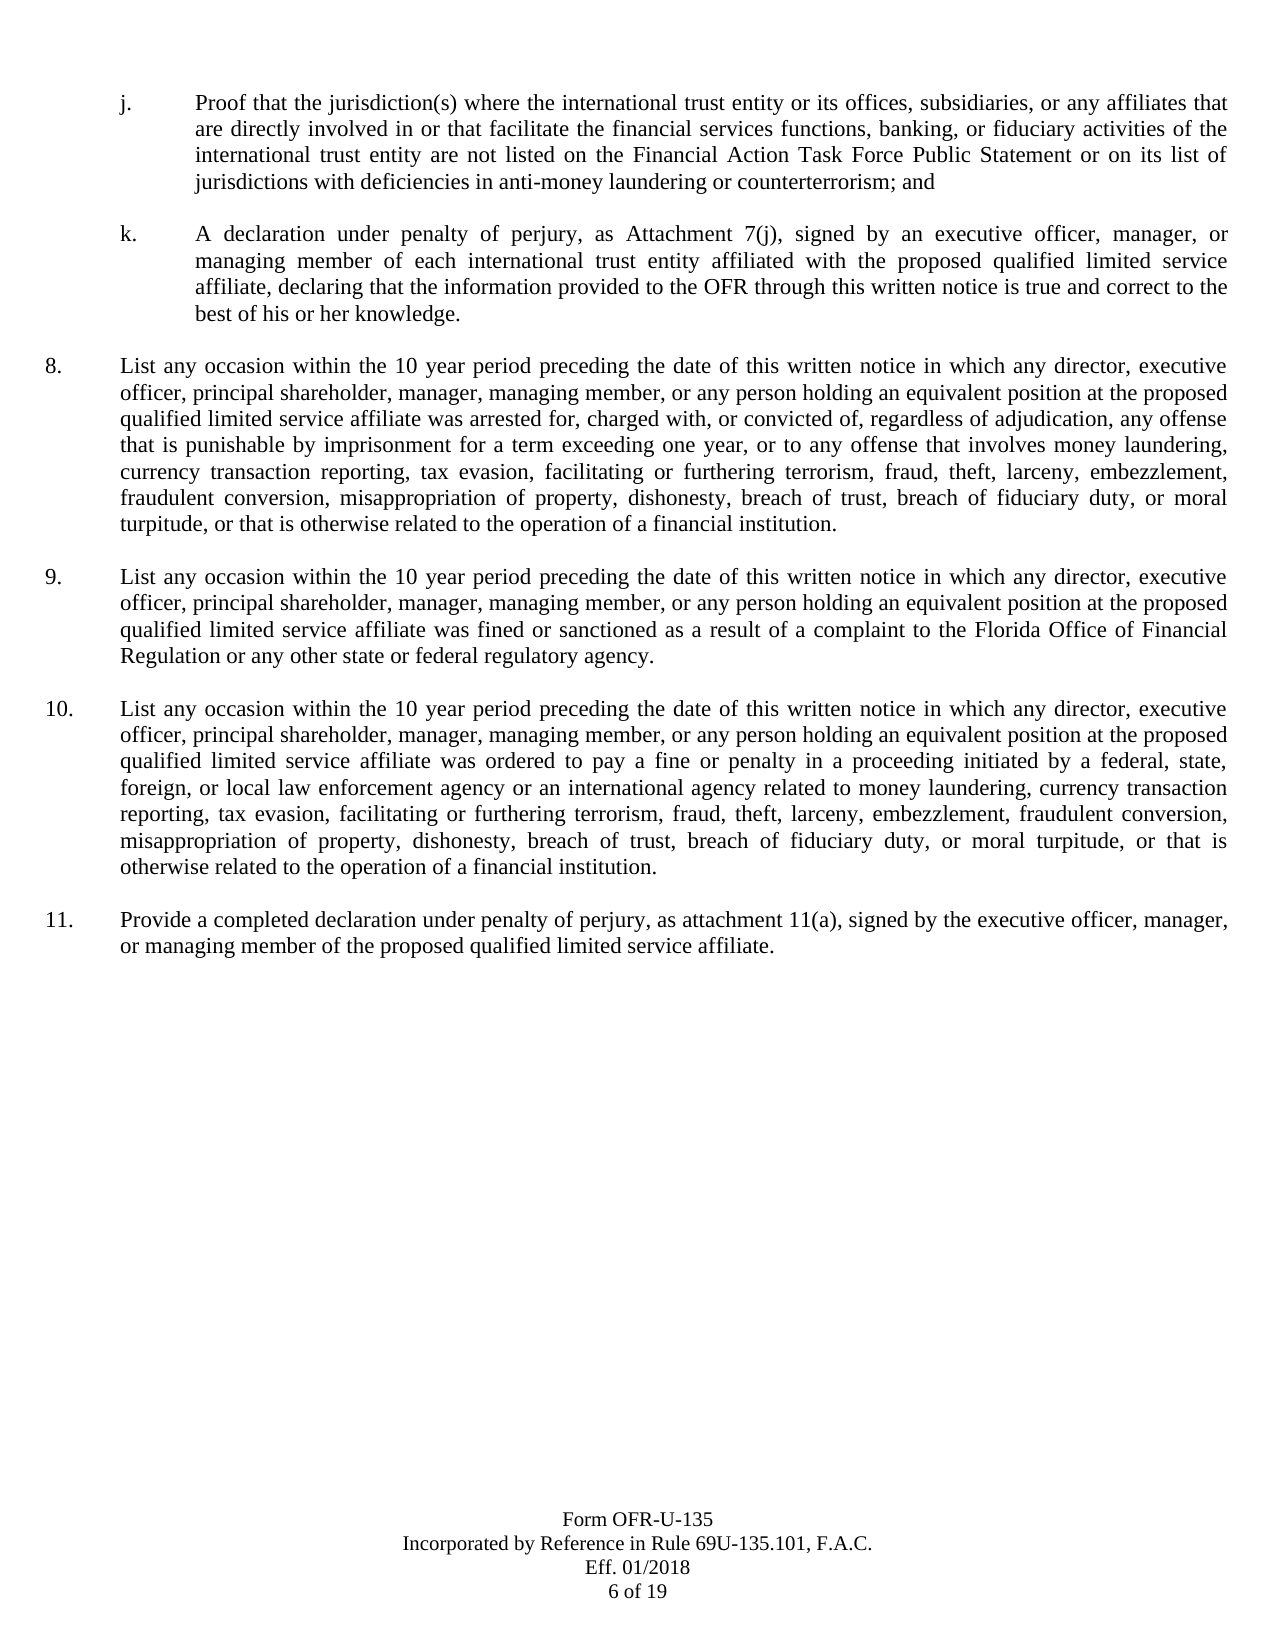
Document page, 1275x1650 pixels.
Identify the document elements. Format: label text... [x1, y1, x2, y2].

text 11. Provide a completed declaration under penalty of perjury, as attachment 11(a), signed by the executive officer, manager, or managing member of the proposed qualified limited service affiliate. [45, 906, 1230, 958]
text j. Proof that the jurisdiction(s) where the international trust entity or its offices, subsidiaries, or any affiliates that are directly involved in or that facilitate the financial services functions, banking, or fiduciary activities of the international trust entity are not listed on the Financial Action Task Force Public Statement or on its list of jurisdictions with deficiencies in anti-money laundering or counterterrorism; and [120, 89, 1230, 194]
text 9. List any occasion within the 10 year period preceding the date of this written notice in which any director, executive officer, principal shareholder, manager, managing member, or any person holding an equivalent position at the proposed qualified limited service affiliate was fined or sanctioned as a result of a complaint to the Florida Office of Financial Regulation or any other state or federal regulatory agency. [45, 563, 1230, 668]
text k. A declaration under penalty of perjury, as Attachment 7(j), signed by an executive officer, manager, or managing member of each international trust entity affiliated with the proposed qualified limited service affiliate, declaring that the information provided to the OFR through this written notice is true and correct to the best of his or her knowledge. [120, 221, 1230, 326]
text 8. List any occasion within the 10 year period preceding the date of this written notice in which any director, executive officer, principal shareholder, manager, managing member, or any person holding an equivalent position at the proposed qualified limited service affiliate was arrested for, charged with, or convicted of, regardless of adjudication, any offense that is punishable by imprisonment for a term exceeding one year, or to any offense that involves money laundering, currency transaction reporting, tax evasion, facilitating or furthering terrorism, fraud, theft, larceny, embezzlement, fraudulent conversion, misappropriation of property, dishonesty, breach of trust, breach of fiduciary duty, or moral turpitude, or that is otherwise related to the operation of a financial institution. [45, 352, 1230, 537]
text 10. List any occasion within the 10 year period preceding the date of this written notice in which any director, executive officer, principal shareholder, manager, managing member, or any person holding an equivalent position at the proposed qualified limited service affiliate was ordered to pay a fine or penalty in a proceeding initiated by a federal, state, foreign, or local law enforcement agency or an international agency related to money laundering, currency transaction reporting, tax evasion, facilitating or furthering terrorism, fraud, theft, larceny, embezzlement, fraudulent conversion, misappropriation of property, dishonesty, breach of trust, breach of fiduciary duty, or moral turpitude, or that is otherwise related to the operation of a financial institution. [45, 695, 1230, 879]
